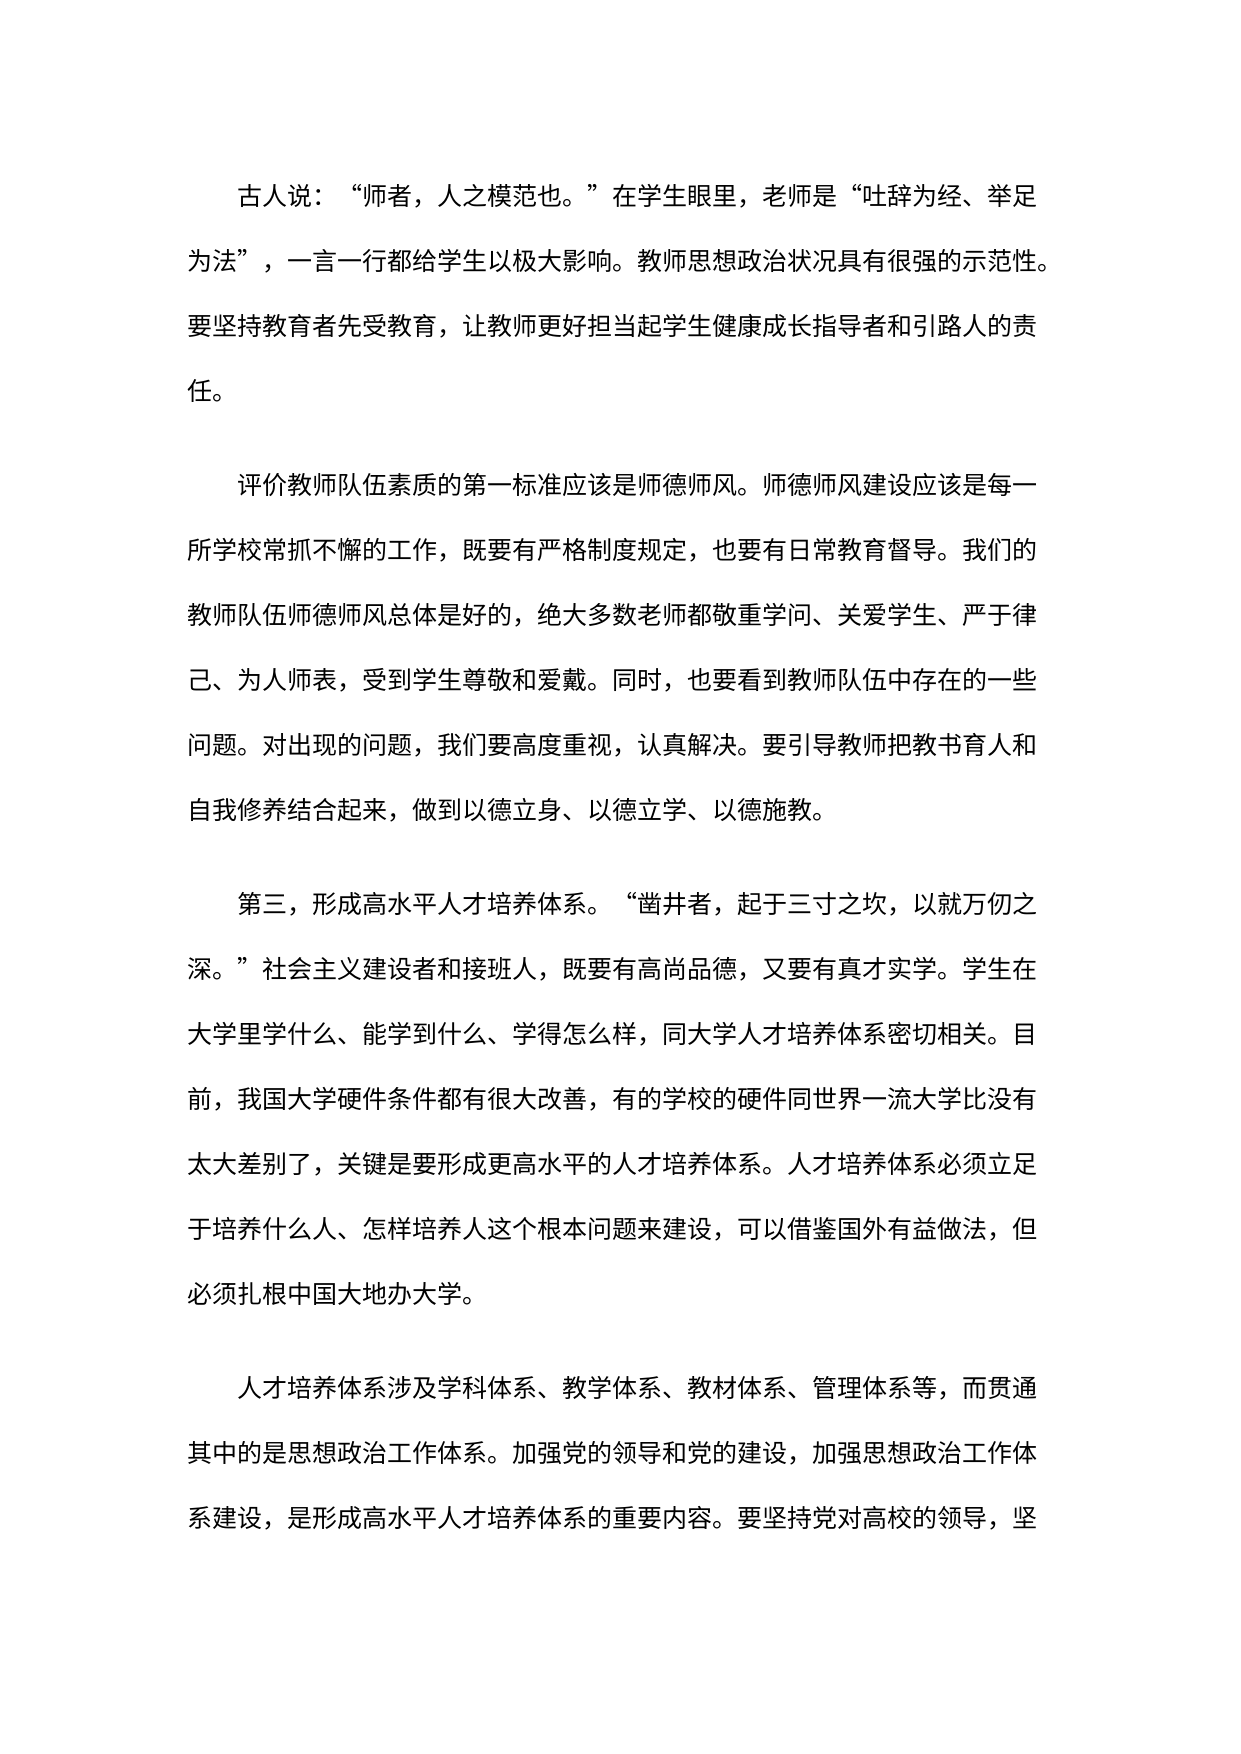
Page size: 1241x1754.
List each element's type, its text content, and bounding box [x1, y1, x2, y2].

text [187, 1354, 1053, 1549]
text 评价教师队伍素质的第一标准应该是师德师风。师德师风建设应该是每一所学校常抓不懈的工作，既要有严格制度规定，也要有日常教育督导。我们的教师队伍师德师风总体是好的，绝大多数老师都敬重学问、关爱学生、严于律己、为人师表，受到学生尊敬和爱戴。同时，也要看到教师队伍中存在的一些问题。对出现的问题，我们要高度重视，认真解决。要引导教师把教书育人和自我修养结合起来，做到以德立身、以德立学、以德施教。 [187, 451, 1053, 841]
text 古人说：“师者，人之模范也。”在学生眼里，老师是“吐辞为经、举足为法”，一言一行都给学生以极大影响。教师思想政治状况具有很强的示范性。要坚持教育者先受教育，让教师更好担当起学生健康成长指导者和引路人的责任。 [187, 162, 1053, 422]
text 第三，形成高水平人才培养体系。“凿井者，起于三寸之坎，以就万仞之深。”社会主义建设者和接班人，既要有高尚品德，又要有真才实学。学生在大学里学什么、能学到什么、学得怎么样，同大学人才培养体系密切相关。目前，我国大学硬件条件都有很大改善，有的学校的硬件同世界一流大学比没有太大差别了，关键是要形成更高水平的人才培养体系。人才培养体系必须立足于培养什么人、怎样培养人这个根本问题来建设，可以借鉴国外有益做法，但必须扎根中国大地办大学。 [187, 870, 1053, 1325]
